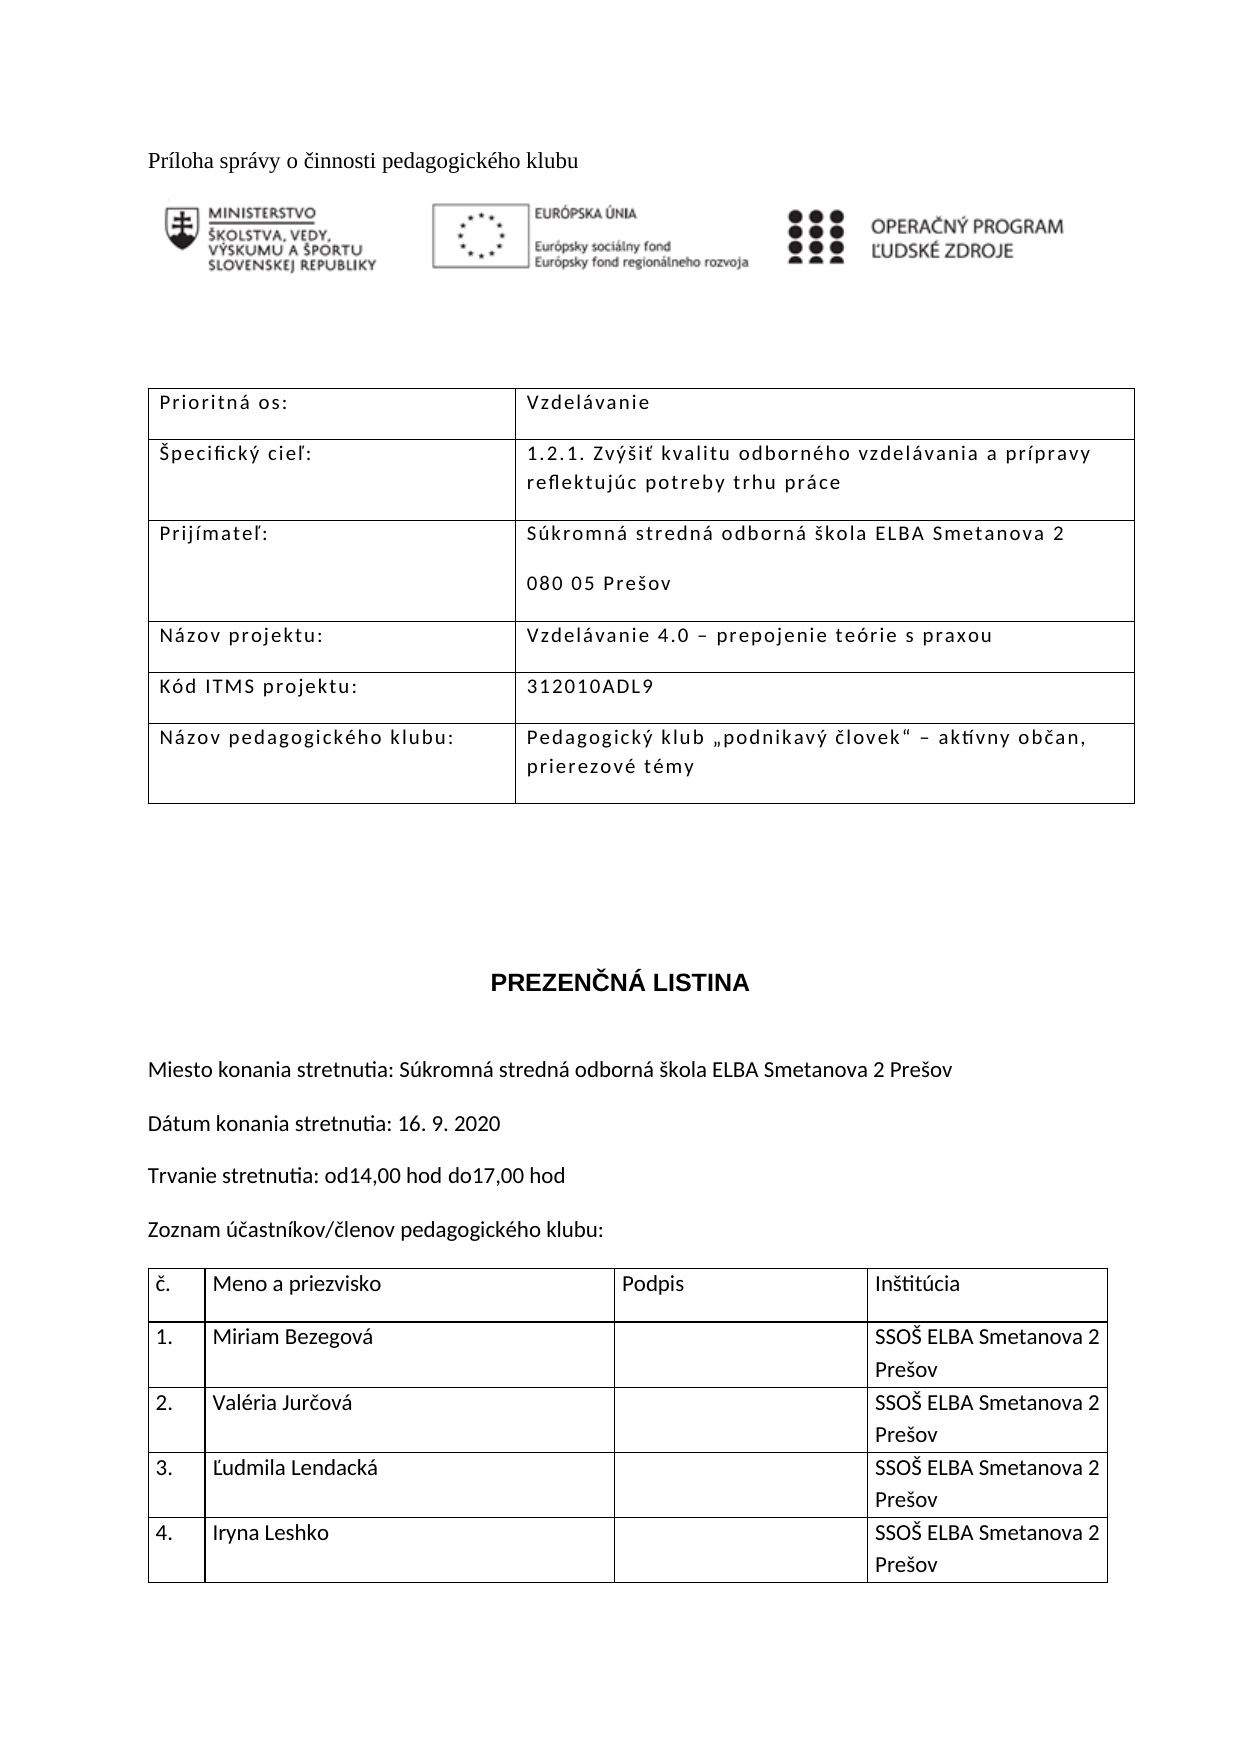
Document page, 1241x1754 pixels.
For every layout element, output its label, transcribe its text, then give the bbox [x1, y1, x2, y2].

table_header Meno a priezvisko [206, 1269, 614, 1321]
table_cell 312010ADL9 [516, 673, 1134, 723]
table_cell Iryna Leshko [206, 1518, 614, 1582]
table_cell Ľudmila Lendacká [206, 1453, 614, 1517]
table_cell [615, 1518, 867, 1582]
table_cell 1. [149, 1323, 204, 1387]
table_cell Súkromná stredná odborná škola ELBA Smetanova 2 080 05 Prešov [516, 521, 1134, 621]
table_cell Špecifický cieľ: [149, 440, 515, 519]
table_cell Valéria Jurčová [206, 1388, 614, 1452]
table_cell SSOŠ ELBA Smetanova 2 Prešov [868, 1388, 1107, 1452]
table_header Prioritná os: [149, 389, 515, 439]
table_cell 3. [149, 1453, 204, 1517]
table_cell Kód ITMS projektu: [149, 673, 515, 723]
table_header Inštitúcia [868, 1269, 1107, 1321]
table_cell Názov projektu: [149, 622, 515, 672]
table_cell Názov pedagogického klubu: [149, 724, 515, 803]
table_cell [615, 1323, 867, 1387]
table_cell 1.2.1. Zvýšiť kvalitu odborného vzdelávania a prípravy reflektujúc potreby trhu práce [516, 440, 1134, 519]
table_cell [615, 1388, 867, 1452]
table_cell Vzdelávanie 4.0 – prepojenie teórie s praxou [516, 622, 1134, 672]
text Príloha správy o činnosti pedagogického klubu [148, 148, 1093, 178]
text Zoznam účastníkov/členov pedagogického klubu: [148, 1215, 1093, 1243]
table_header Podpis [615, 1269, 867, 1321]
text Dátum konania stretnutia: 16. 9. 2020 [148, 1109, 1093, 1137]
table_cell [868, 1518, 1107, 1582]
table_cell Miriam Bezegová [206, 1323, 614, 1387]
table_cell SSOŠ ELBA Smetanova 2 Prešov [868, 1453, 1107, 1517]
table_cell 2. [149, 1388, 204, 1452]
table_cell Prijímateľ: [149, 521, 515, 621]
table_cell 4. [149, 1518, 204, 1582]
table_header č. [149, 1269, 204, 1321]
text Trvanie stretnutia: od14,00 hod do17,00 hod [148, 1162, 1093, 1190]
picture [147, 178, 1093, 311]
table_cell [615, 1453, 867, 1517]
table_cell SSOŠ ELBA Smetanova 2 Prešov [868, 1323, 1107, 1387]
subtitle PREZENČNÁ LISTINA [148, 968, 1093, 996]
table_cell Pedagogický klub „podnikavý človek“ – aktívny občan, prierezové témy [516, 724, 1134, 803]
table_header Vzdelávanie [516, 389, 1134, 439]
text Miesto konania stretnutia: Súkromná stredná odborná škola ELBA Smetanova 2 Prešov [148, 1056, 1093, 1084]
